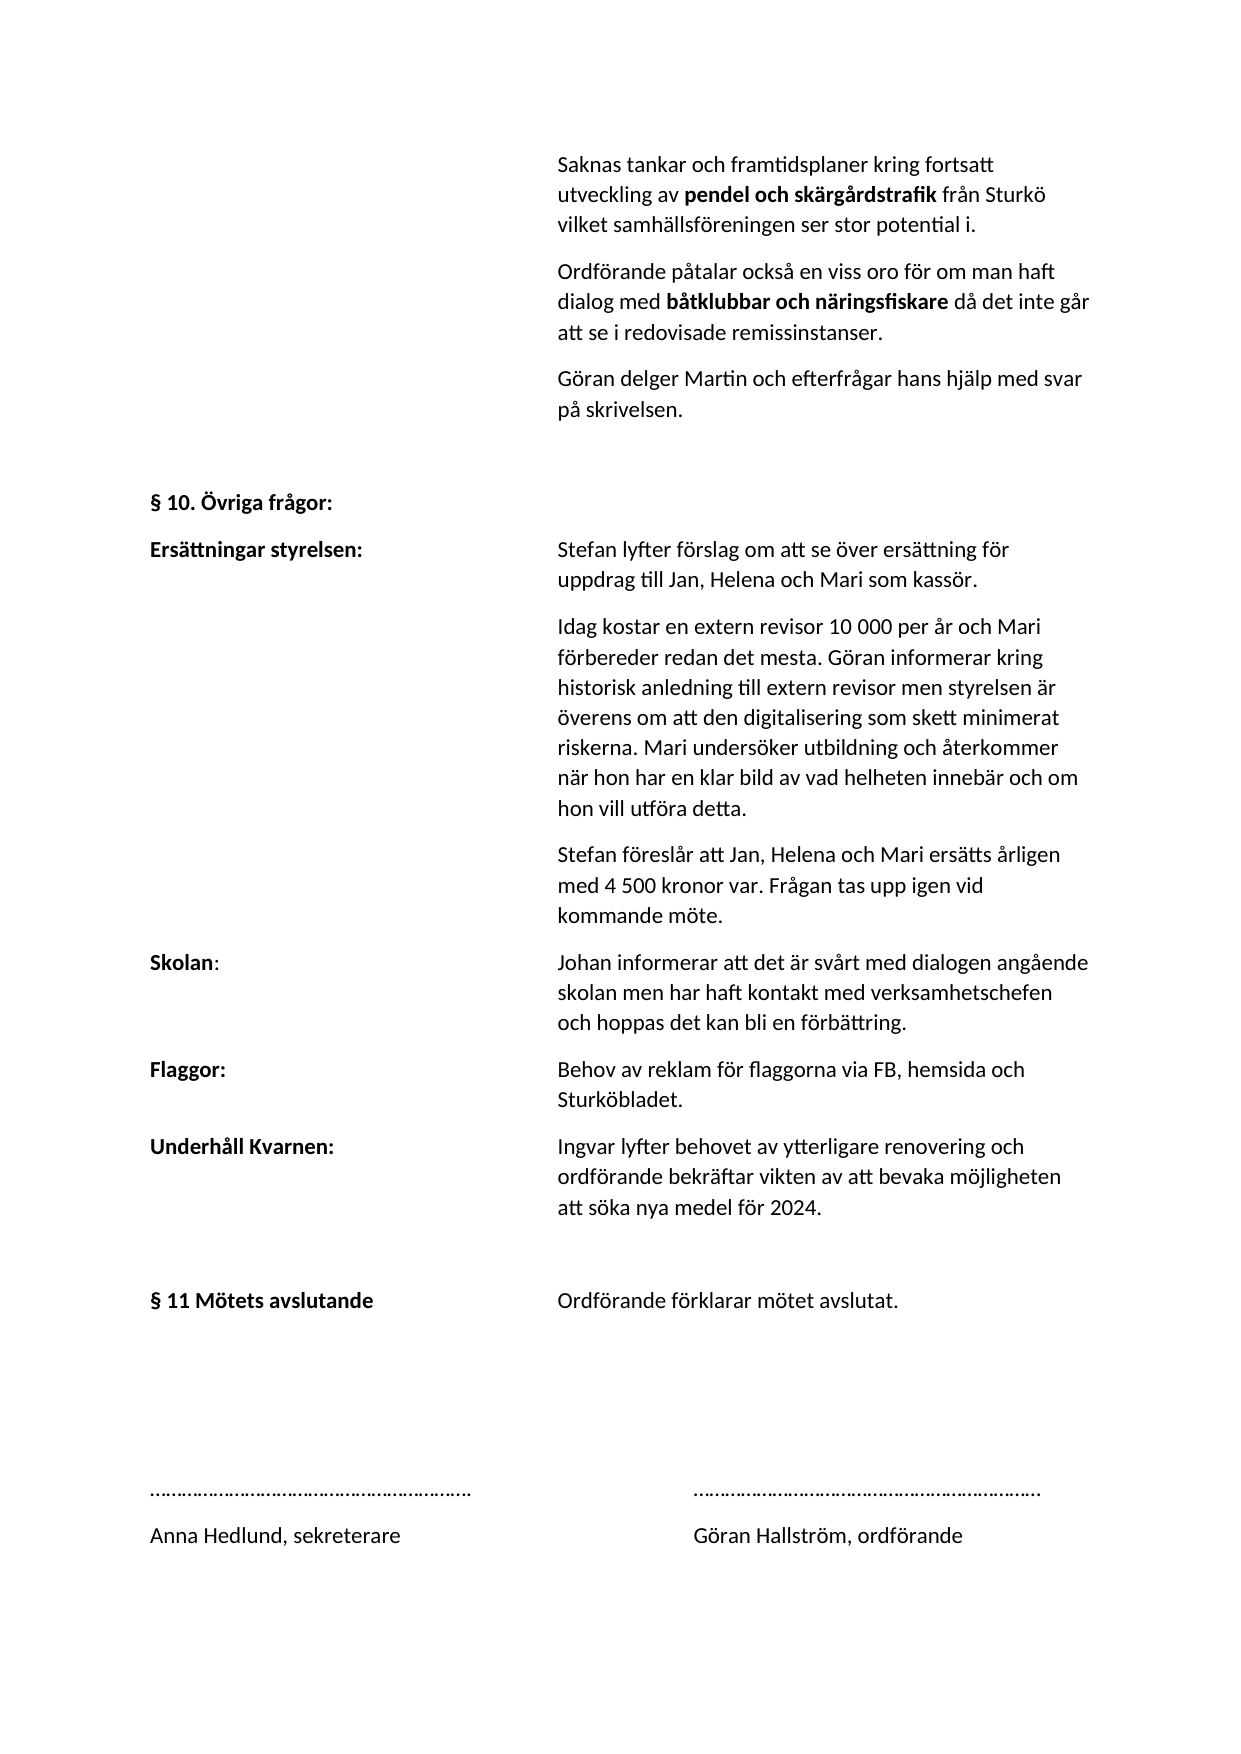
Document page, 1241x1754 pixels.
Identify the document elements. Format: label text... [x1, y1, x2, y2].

text Göran delger Martin och efterfrågar hans hjälp med svar på skrivelsen. [150, 364, 1090, 423]
text Idag kostar en extern revisor 10 000 per år och Mari förbereder redan det mesta. Göran informerar kring historisk anledning till extern revisor men styrelsen är överens om att den digitalisering som skett minimerat riskerna. Mari undersöker utbildning och återkommer när hon har en klar bild av vad helheten innebär och om hon vill utföra detta. [557, 612, 1090, 822]
text Flaggor: Behov av reklam för flaggorna via FB, hemsida och Sturköbladet. [150, 1055, 1090, 1113]
text § 10. Övriga frågor: [150, 488, 1090, 517]
text ……………………………………………………. ………………………………………………………… [150, 1474, 1090, 1502]
text § 11 Mötets avslutande Ordförande förklarar mötet avslutat. [150, 1286, 1090, 1314]
text Saknas tankar och framtidsplaner kring fortsatt utveckling av pendel och skärgårdstrafik från Sturkö vilket samhällsföreningen ser stor potential i. [150, 150, 1090, 238]
text Ersättningar styrelsen: Stefan lyfter förslag om att se över ersättning för uppdrag till Jan, Helena och Mari som kassör. [150, 535, 1090, 594]
text Underhåll Kvarnen: Ingvar lyfter behovet av ytterligare renovering och ordförande bekräftar vikten av att bevaka möjligheten att söka nya medel för 2024. [150, 1132, 1090, 1221]
text Skolan: Johan informerar att det är svårt med dialogen angående skolan men har haft kontakt med verksamhetschefen och hoppas det kan bli en förbättring. [150, 948, 1090, 1036]
text Ordförande påtalar också en viss oro för om man haft dialog med båtklubbar och näringsfiskare då det inte går att se i redovisade remissinstanser. [150, 257, 1090, 346]
text Anna Hedlund, sekreterare Göran Hallström, ordförande [150, 1521, 1090, 1549]
text Stefan föreslår att Jan, Helena och Mari ersätts årligen med 4 500 kronor var. Frågan tas upp igen vid kommande möte. [557, 841, 1090, 929]
